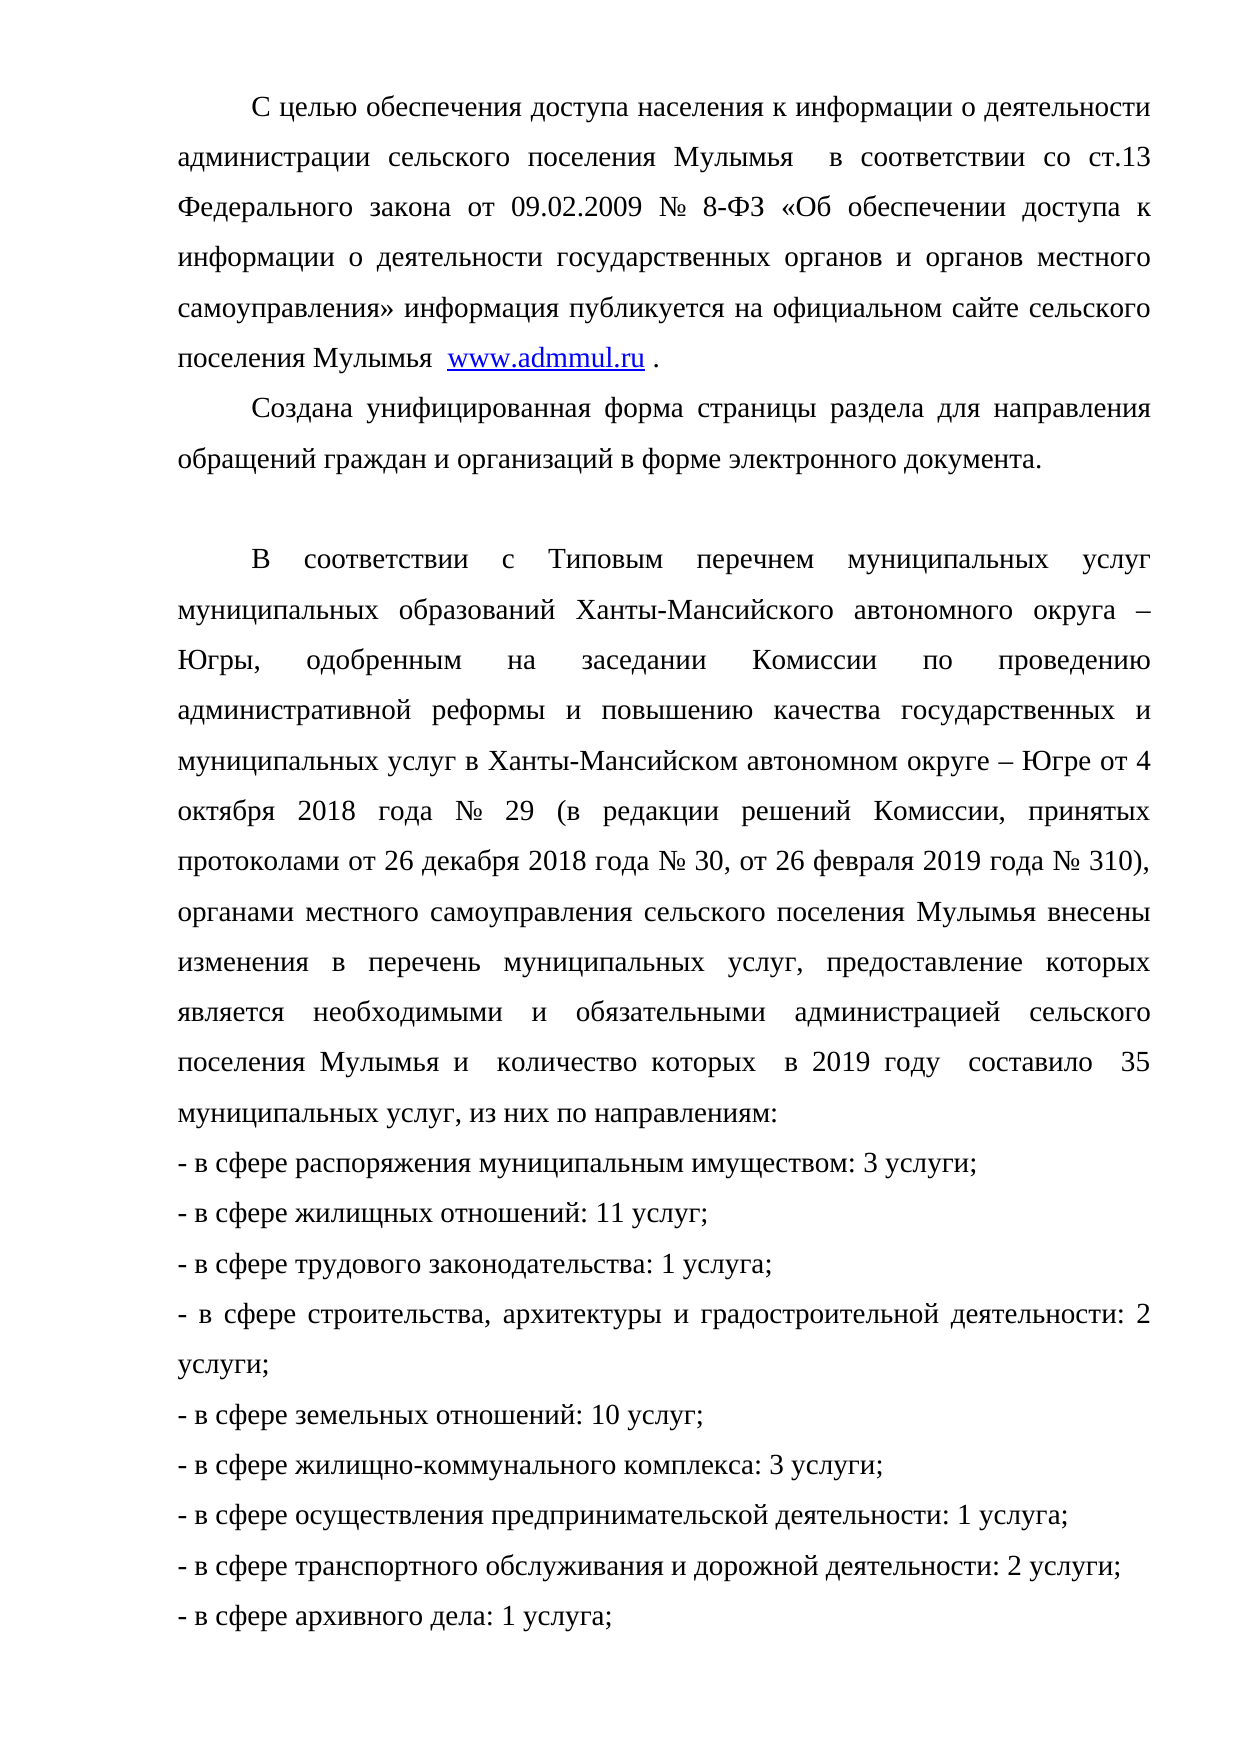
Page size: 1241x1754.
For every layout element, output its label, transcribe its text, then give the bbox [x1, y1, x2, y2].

text - в сфере архивного дела: 1 услуга; [177, 1598, 1152, 1632]
text - в сфере жилищно-коммунального комплекса: 3 услуги; [177, 1447, 1152, 1481]
text - в сфере жилищных отношений: 11 услуг; [177, 1196, 1152, 1229]
text - в сфере земельных отношений: 10 услуг; [177, 1397, 1152, 1430]
text - в сфере распоряжения муниципальным имуществом: 3 услуги; [177, 1145, 1152, 1179]
text Создана унифицированная форма страницы раздела для направления обращений граждан и организаций в форме электронного документа. [177, 391, 1152, 474]
text - в сфере строительства, архитектуры и градостроительной деятельности: 2 услуги; [177, 1296, 1152, 1380]
text - в сфере осуществления предпринимательской деятельности: 1 услуга; [177, 1497, 1152, 1531]
text С целью обеспечения доступа населения к информации о деятельности администрации сельского поселения Мулымья в соответствии со ст.13 Федерального закона от 09.02.2009 № 8-ФЗ «Об обеспечении доступа к информации о деятельности государственных органов и органов местного самоуправления» информация публикуется на официальном сайте сельского поселения Мулымья www.admmul.ru . [177, 89, 1152, 374]
text - в сфере транспортного обслуживания и дорожной деятельности: 2 услуги; [177, 1548, 1152, 1581]
text В соответствии с Типовым перечнем муниципальных услуг муниципальных образований Ханты-Мансийского автономного округа – Югры, одобренным на заседании Комиссии по проведению административной реформы и повышению качества государственных и муниципальных услуг в Ханты-Мансийском автономном округе – Югре от 4 октября 2018 года № 29 (в редакции решений Комиссии, принятых протоколами от 26 декабря 2018 года № 30, от 26 февраля 2019 года № 310), органами местного самоуправления сельского поселения Мулымья внесены изменения в перечень муниципальных услуг, предоставление которых является необходимыми и обязательными администрацией сельского поселения Мулымья и количество которых в 2019 году составило 35 муниципальных услуг, из них по направлениям: [177, 541, 1152, 1128]
text - в сфере трудового законодательства: 1 услуга; [177, 1246, 1152, 1279]
